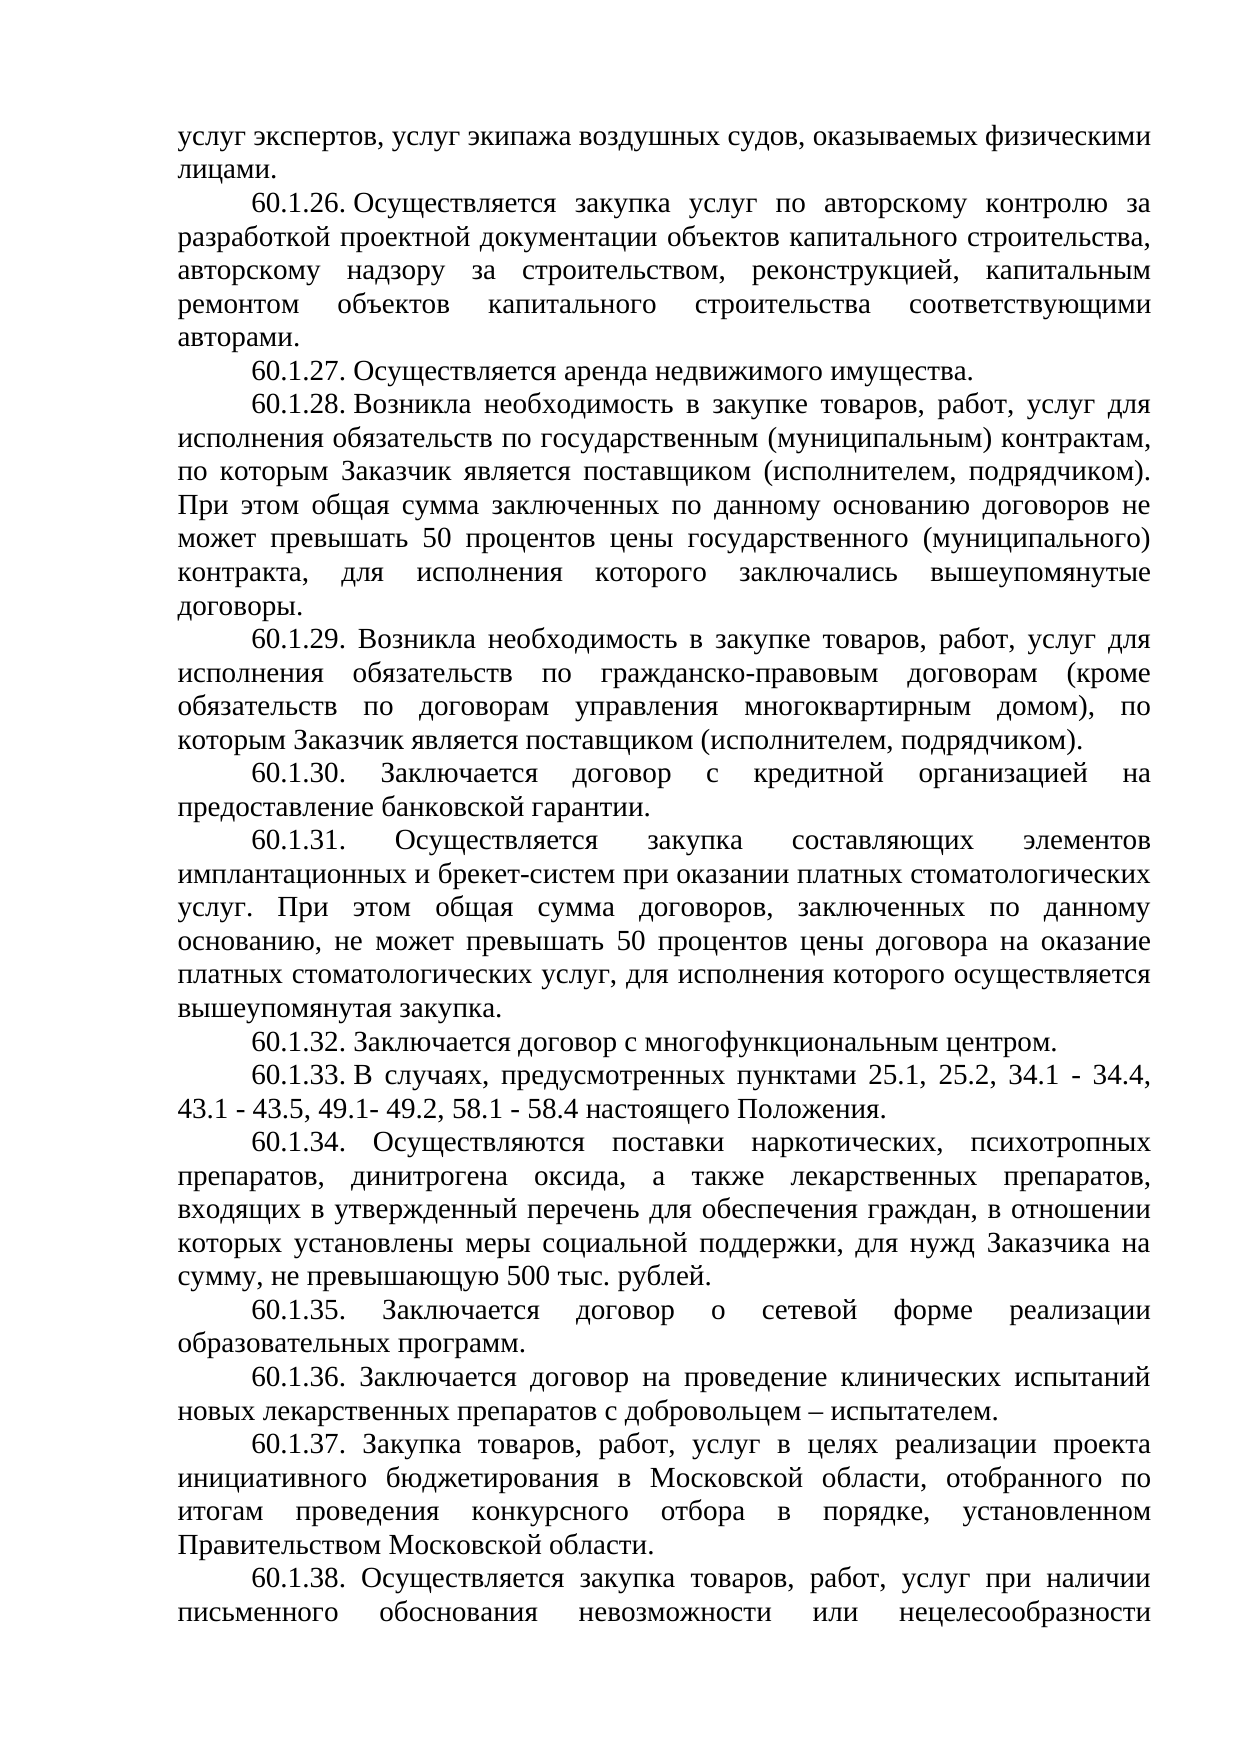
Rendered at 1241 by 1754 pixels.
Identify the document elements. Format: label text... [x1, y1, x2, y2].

text 60.1.37. Закупка товаров, работ, услуг в целях реализации проекта инициативного бюджетирования в Московской области, отобранного по итогам проведения конкурсного отбора в порядке, установленном Правительством Московской области. [177, 1426, 1152, 1560]
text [177, 118, 1152, 185]
text 60.1.31. Осуществляется закупка составляющих элементов имплантационных и брекет-систем при оказании платных стоматологических услуг. При этом общая сумма договоров, заключенных по данному основанию, не может превышать 50 процентов цены договора на оказание платных стоматологических услуг, для исполнения которого осуществляется вышеупомянутая закупка. [177, 822, 1152, 1024]
text 60.1.28. Возникла необходимость в закупке товаров, работ, услуг для исполнения обязательств по государственным (муниципальным) контрактам, по которым Заказчик является поставщиком (исполнителем, подрядчиком). При этом общая сумма заключенных по данному основанию договоров не может превышать 50 процентов цены государственного (муниципального) контракта, для исполнения которого заключались вышеупомянутые договоры. [177, 386, 1152, 621]
text 60.1.27. Осуществляется аренда недвижимого имущества. [177, 353, 1152, 386]
text 60.1.35. Заключается договор о сетевой форме реализации образовательных программ. [177, 1292, 1152, 1359]
text 60.1.36. Заключается договор на проведение клинических испытаний новых лекарственных препаратов с добровольцем – испытателем. [177, 1359, 1152, 1426]
text 60.1.34. Осуществляются поставки наркотических, психотропных препаратов, динитрогена оксида, а также лекарственных препаратов, входящих в утвержденный перечень для обеспечения граждан, в отношении которых установлены меры социальной поддержки, для нужд Заказчика на сумму, не превышающую 500 тыс. рублей. [177, 1124, 1152, 1292]
text 60.1.32. Заключается договор с многофункциональным центром. [177, 1024, 1152, 1057]
text 60.1.30. Заключается договор с кредитной организацией на предоставление банковской гарантии. [177, 755, 1152, 822]
text 60.1.29. Возникла необходимость в закупке товаров, работ, услуг для исполнения обязательств по гражданско-правовым договорам (кроме обязательств по договорам управления многоквартирным домом), по которым Заказчик является поставщиком (исполнителем, подрядчиком). [177, 621, 1152, 755]
text 60.1.26. Осуществляется закупка услуг по авторскому контролю за разработкой проектной документации объектов капитального строительства, авторскому надзору за строительством, реконструкцией, капитальным ремонтом объектов капитального строительства соответствующими авторами. [177, 185, 1152, 353]
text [177, 1560, 1152, 1627]
text 60.1.33. В случаях, предусмотренных пунктами 25.1, 25.2, 34.1 - 34.4, 43.1 - 43.5, 49.1- 49.2, 58.1 - 58.4 настоящего Положения. [177, 1057, 1152, 1124]
